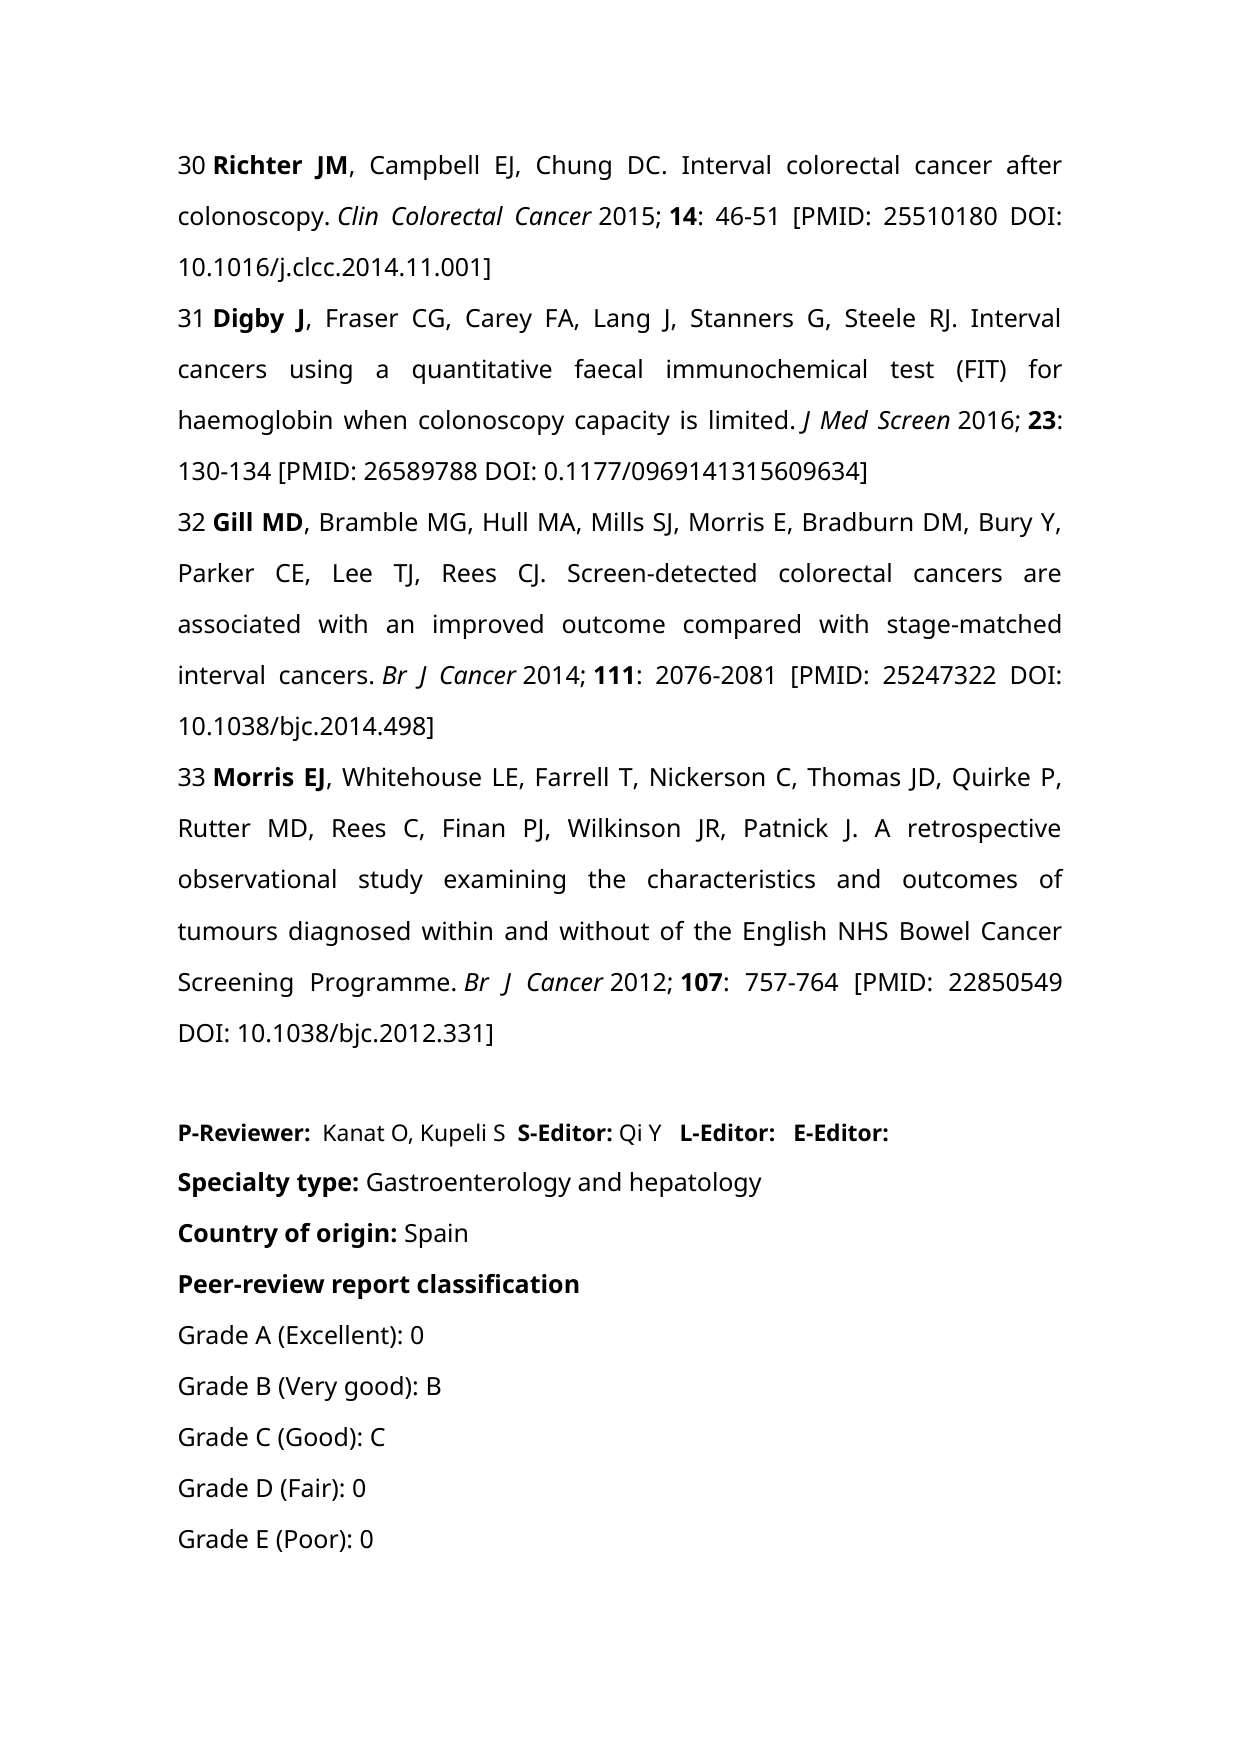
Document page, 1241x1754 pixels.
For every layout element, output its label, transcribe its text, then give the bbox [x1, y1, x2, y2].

text P-Reviewer: Kanat O, Kupeli S S-Editor: Qi Y L-Editor: E-Editor: [177, 1117, 1063, 1149]
text Grade D (Fair): 0 [177, 1471, 1063, 1504]
text Grade A (Excellent): 0 [177, 1317, 1063, 1351]
text Specialty type: Gastroenterology and hepatology [177, 1164, 1063, 1198]
text Grade B (Very good): B [177, 1368, 1063, 1402]
text Grade C (Good): C [177, 1419, 1063, 1453]
text 30 Richter JM, Campbell EJ, Chung DC. Interval colorectal cancer after colonoscopy. Clin Colorectal Cancer 2015; 14: 46-51 [PMID: 25510180 DOI: 10.1016/j.clcc.2014.11.001] [177, 148, 1063, 284]
text 31 Digby J, Fraser CG, Carey FA, Lang J, Stanners G, Steele RJ. Interval cancers using a quantitative faecal immunochemical test (FIT) for haemoglobin when colonoscopy capacity is limited. J Med Screen 2016; 23: 130-134 [PMID: 26589788 DOI: 0.1177/0969141315609634] [177, 301, 1063, 488]
text Grade E (Poor): 0 [177, 1522, 1063, 1556]
text Country of origin: Spain [177, 1215, 1063, 1249]
text 32 Gill MD, Bramble MG, Hull MA, Mills SJ, Morris E, Bradburn DM, Bury Y, Parker CE, Lee TJ, Rees CJ. Screen-detected colorectal cancers are associated with an improved outcome compared with stage-matched interval cancers. Br J Cancer 2014; 111: 2076-2081 [PMID: 25247322 DOI: 10.1038/bjc.2014.498] [177, 505, 1063, 743]
text Peer-review report classification [177, 1266, 1063, 1300]
text 33 Morris EJ, Whitehouse LE, Farrell T, Nickerson C, Thomas JD, Quirke P, Rutter MD, Rees C, Finan PJ, Wilkinson JR, Patnick J. A retrospective observational study examining the characteristics and outcomes of tumours diagnosed within and without of the English NHS Bowel Cancer Screening Programme. Br J Cancer 2012; 107: 757-764 [PMID: 22850549 DOI: 10.1038/bjc.2012.331] [177, 760, 1063, 1049]
